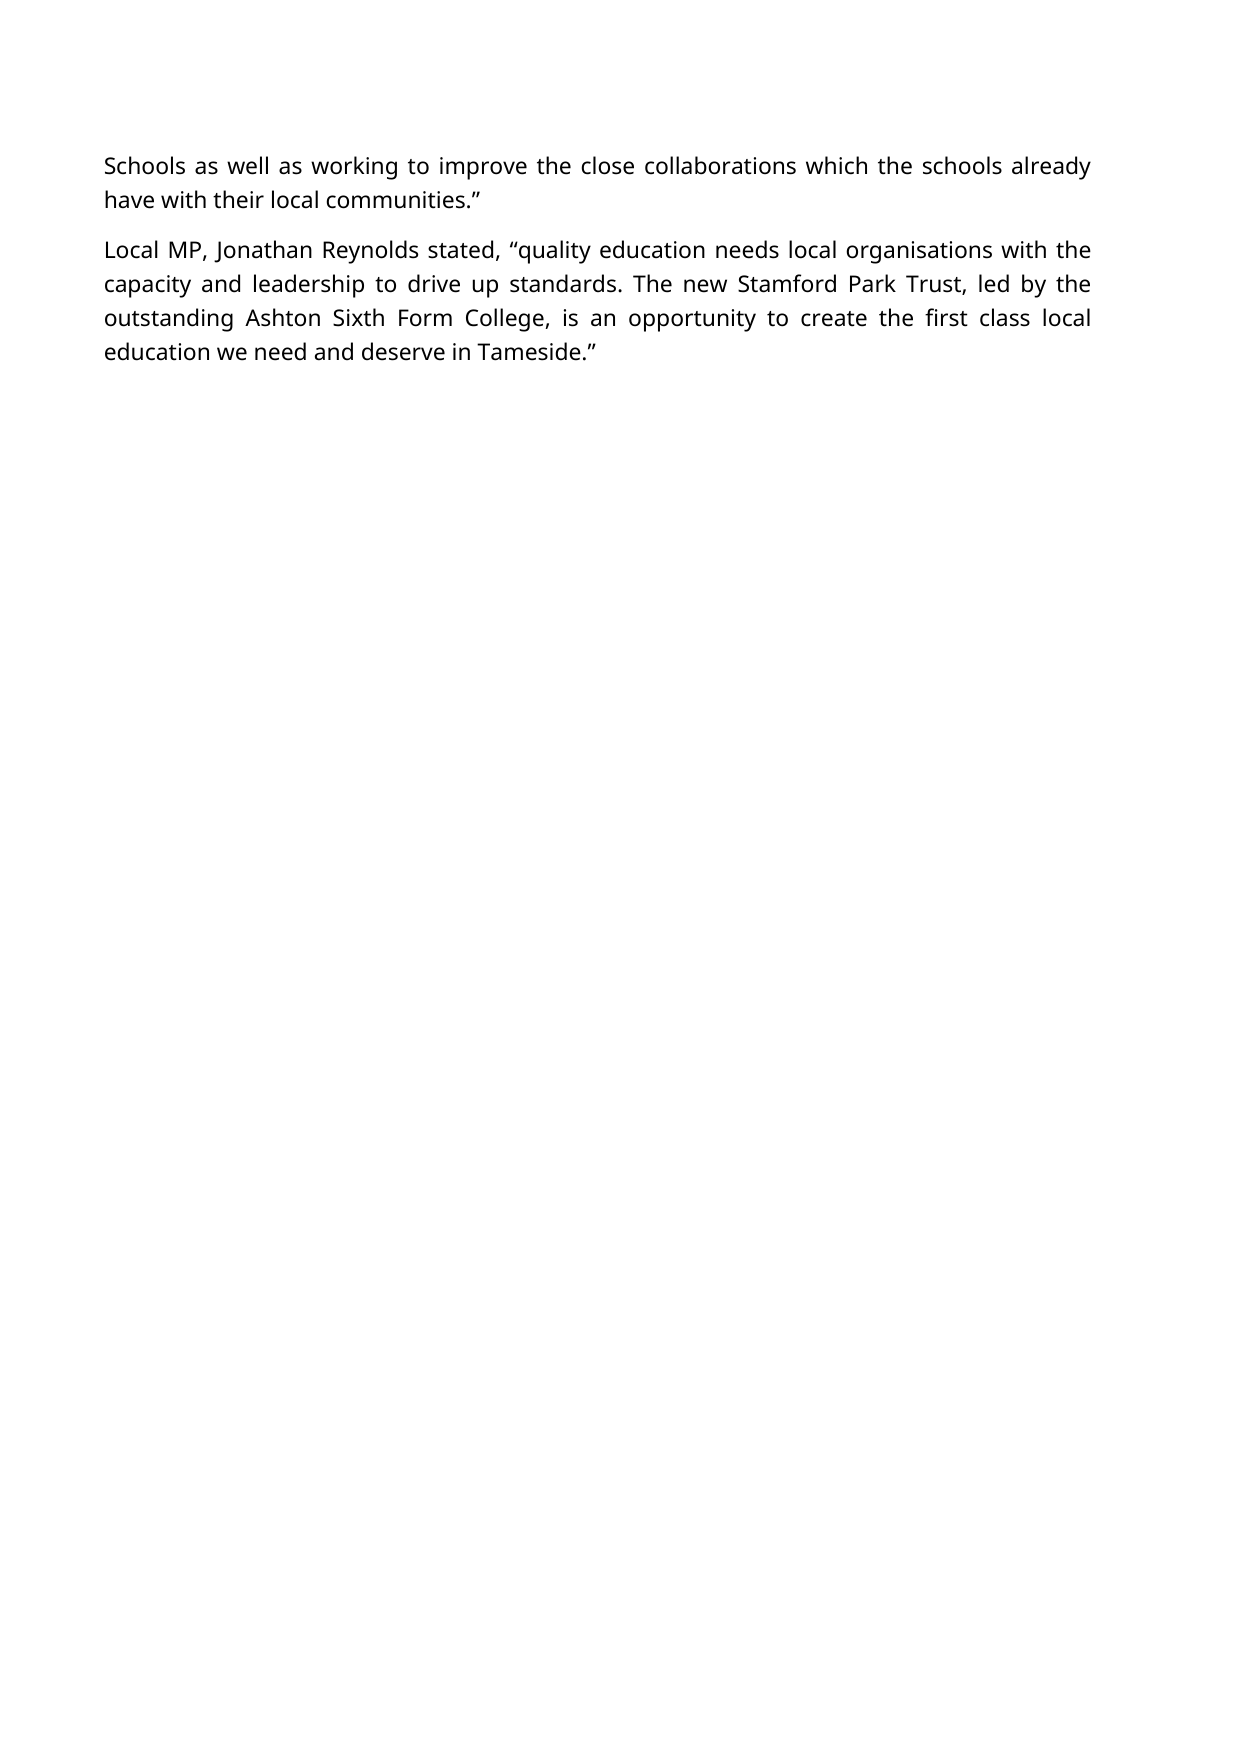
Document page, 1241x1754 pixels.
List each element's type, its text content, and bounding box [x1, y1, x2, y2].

text Local MP, Jonathan Reynolds stated, “quality education needs local organisations with the capacity and leadership to drive up standards. The new Stamford Park Trust, led by the outstanding Ashton Sixth Form College, is an opportunity to create the first class local education we need and deserve in Tameside.” [103, 234, 1093, 367]
